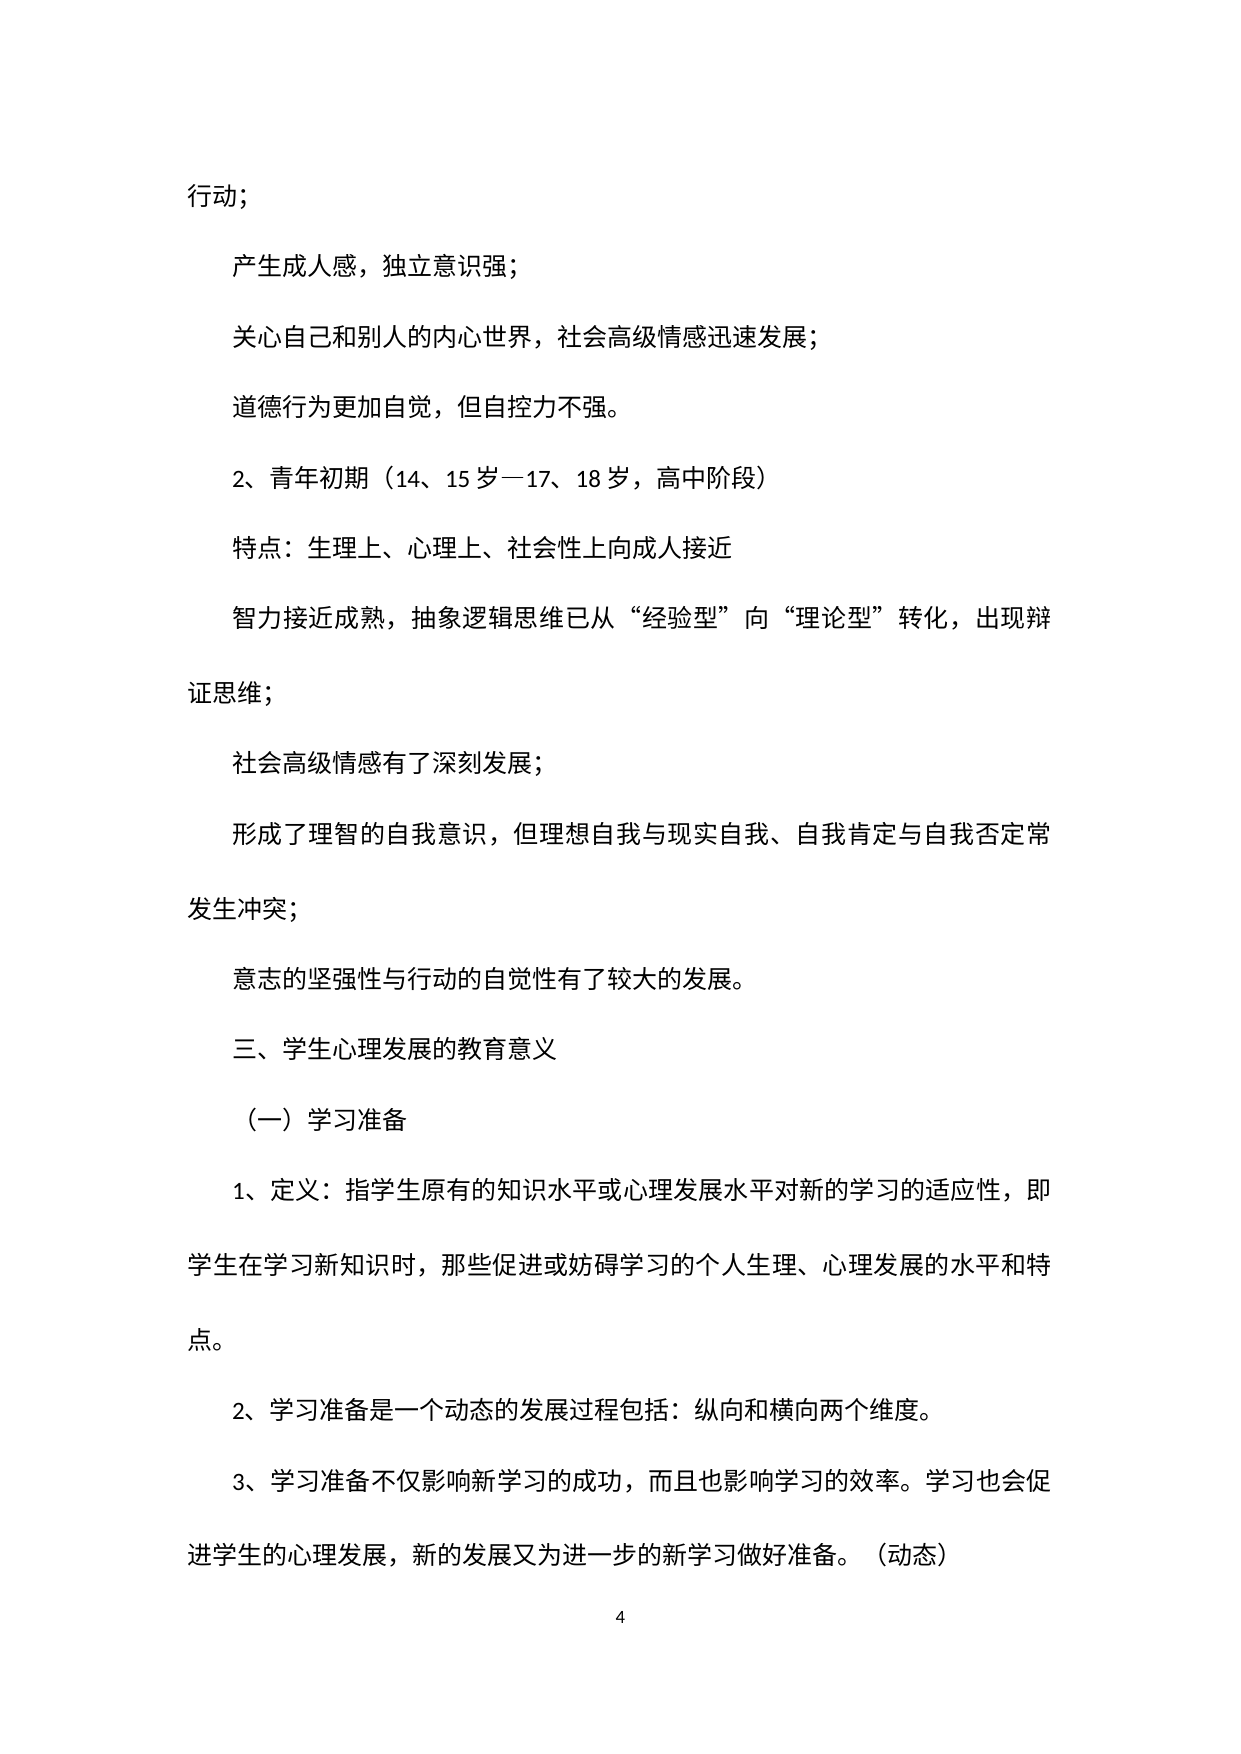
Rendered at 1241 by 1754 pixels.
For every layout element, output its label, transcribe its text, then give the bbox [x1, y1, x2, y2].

text 3、学习准备不仅影响新学习的成功，而且也影响学习的效率。学习也会促进学生的心理发展，新的发展又为进一步的新学习做好准备。（动态） [187, 1447, 1053, 1586]
text 道德行为更加自觉，但自控力不强。 [187, 373, 1053, 438]
text 关心自己和别人的内心世界，社会高级情感迅速发展； [187, 303, 1053, 368]
text 意志的坚强性与行动的自觉性有了较大的发展。 [187, 945, 1053, 1010]
text 智力接近成熟，抽象逻辑思维已从“经验型”向“理论型”转化，出现辩证思维； [187, 584, 1053, 724]
text 三、学生心理发展的教育意义 [187, 1016, 1053, 1081]
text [187, 162, 1053, 227]
text 1、定义：指学生原有的知识水平或心理发展水平对新的学习的适应性，即学生在学习新知识时，那些促进或妨碍学习的个人生理、心理发展的水平和特点。 [187, 1156, 1053, 1371]
text 特点：生理上、心理上、社会性上向成人接近 [187, 514, 1053, 579]
text 形成了理智的自我意识，但理想自我与现实自我、自我肯定与自我否定常发生冲突； [187, 800, 1053, 940]
text 2、青年初期（14、15岁—17、18岁，高中阶段） [187, 444, 1053, 509]
text 2、学习准备是一个动态的发展过程包括：纵向和横向两个维度。 [187, 1376, 1053, 1441]
text （一）学习准备 [187, 1086, 1053, 1151]
text 社会高级情感有了深刻发展； [187, 729, 1053, 794]
text 产生成人感，独立意识强； [187, 232, 1053, 297]
